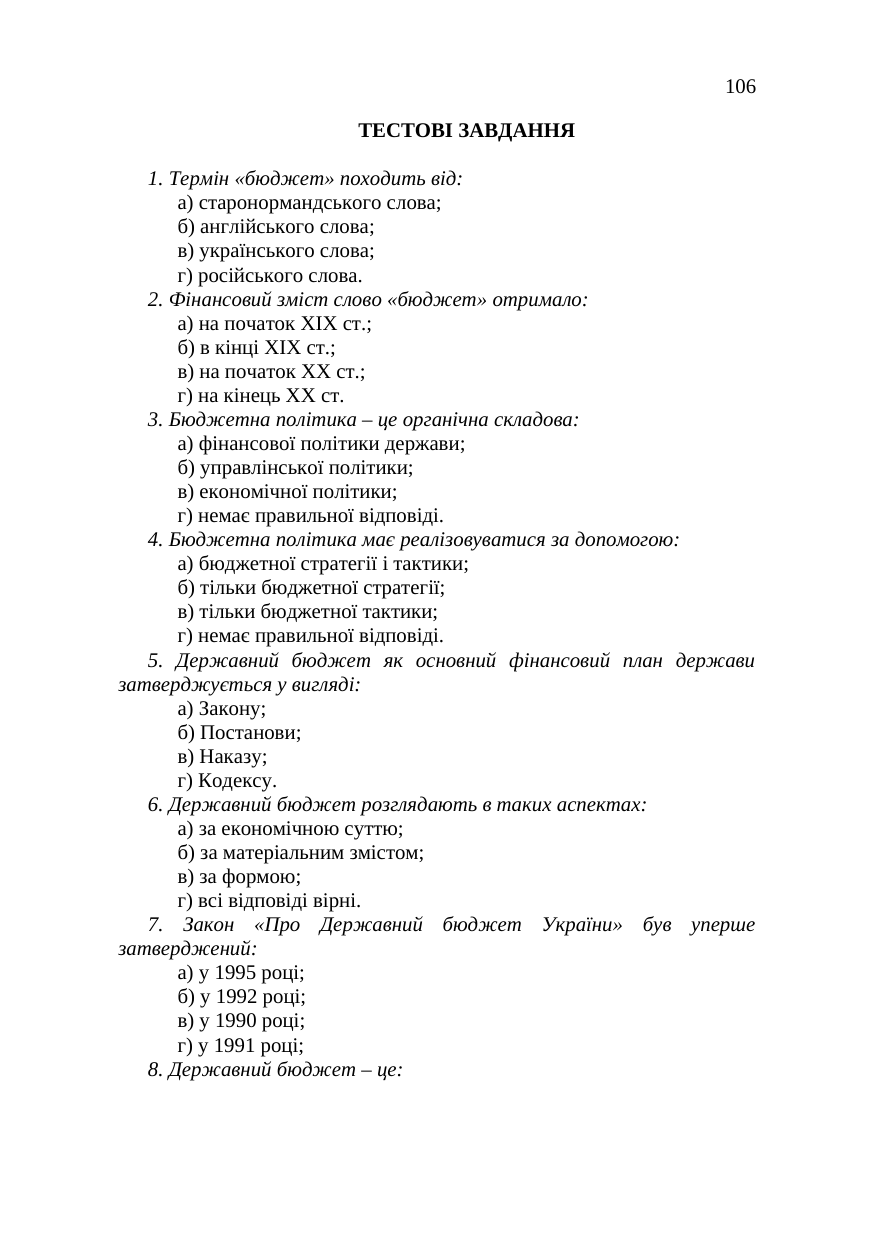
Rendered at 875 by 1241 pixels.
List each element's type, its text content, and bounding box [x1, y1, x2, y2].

list а) фінансової політики держави; [118, 431, 756, 455]
list б) тільки бюджетної стратегії; [118, 575, 756, 599]
list б) управлінської політики; [118, 455, 756, 479]
list 2. Фінансовий зміст слово «бюджет» отримало: [118, 287, 756, 311]
list г) немає правильної відповіді. [118, 623, 756, 647]
text ТЕСТОВІ ЗАВДАННЯ [177, 118, 756, 142]
list б) у 1992 році; [118, 984, 756, 1008]
text 8. Державний бюджет – це: [118, 1057, 756, 1081]
list 4. Бюджетна політика має реалізовуватися за допомогою: [118, 527, 756, 551]
text 1. Термін «бюджет» походить від: [118, 166, 756, 190]
list б) Постанови; [118, 720, 756, 744]
list 5. Державний бюджет як основний фінансовий план держави затверджується у вигляді: [118, 647, 756, 696]
list в) у 1990 році; [118, 1008, 756, 1032]
list в) на початок ХХ ст.; [118, 359, 756, 383]
list б) за матеріальним змістом; [118, 840, 756, 864]
list а) на початок ХІХ ст.; [118, 311, 756, 335]
list 6. Державний бюджет розглядають в таких аспектах: [118, 792, 756, 816]
list г) всі відповіді вірні. [118, 888, 756, 912]
list г) російського слова. [118, 262, 756, 287]
list б) англійського слова; [118, 214, 756, 238]
list 3. Бюджетна політика – це органічна складова: [118, 407, 756, 431]
list в) українського слова; [118, 238, 756, 262]
list в) за формою; [118, 864, 756, 888]
list в) Наказу; [118, 744, 756, 768]
list а) у 1995 році; [118, 960, 756, 984]
list а) за економічною суттю; [118, 816, 756, 840]
list б) в кінці ХІХ ст.; [118, 335, 756, 359]
list г) у 1991 році; [118, 1032, 756, 1057]
list а) старонормандського слова; [118, 190, 756, 214]
list г) Кодексу. [118, 768, 756, 792]
list г) на кінець ХХ ст. [118, 383, 756, 407]
list г) немає правильної відповіді. [118, 503, 756, 527]
list а) Закону; [118, 696, 756, 720]
list в) тільки бюджетної тактики; [118, 599, 756, 623]
list а) бюджетної стратегії і тактики; [118, 551, 756, 575]
list в) економічної політики; [118, 479, 756, 503]
list 7. Закон «Про Державний бюджет України» був уперше затверджений: [118, 912, 756, 960]
